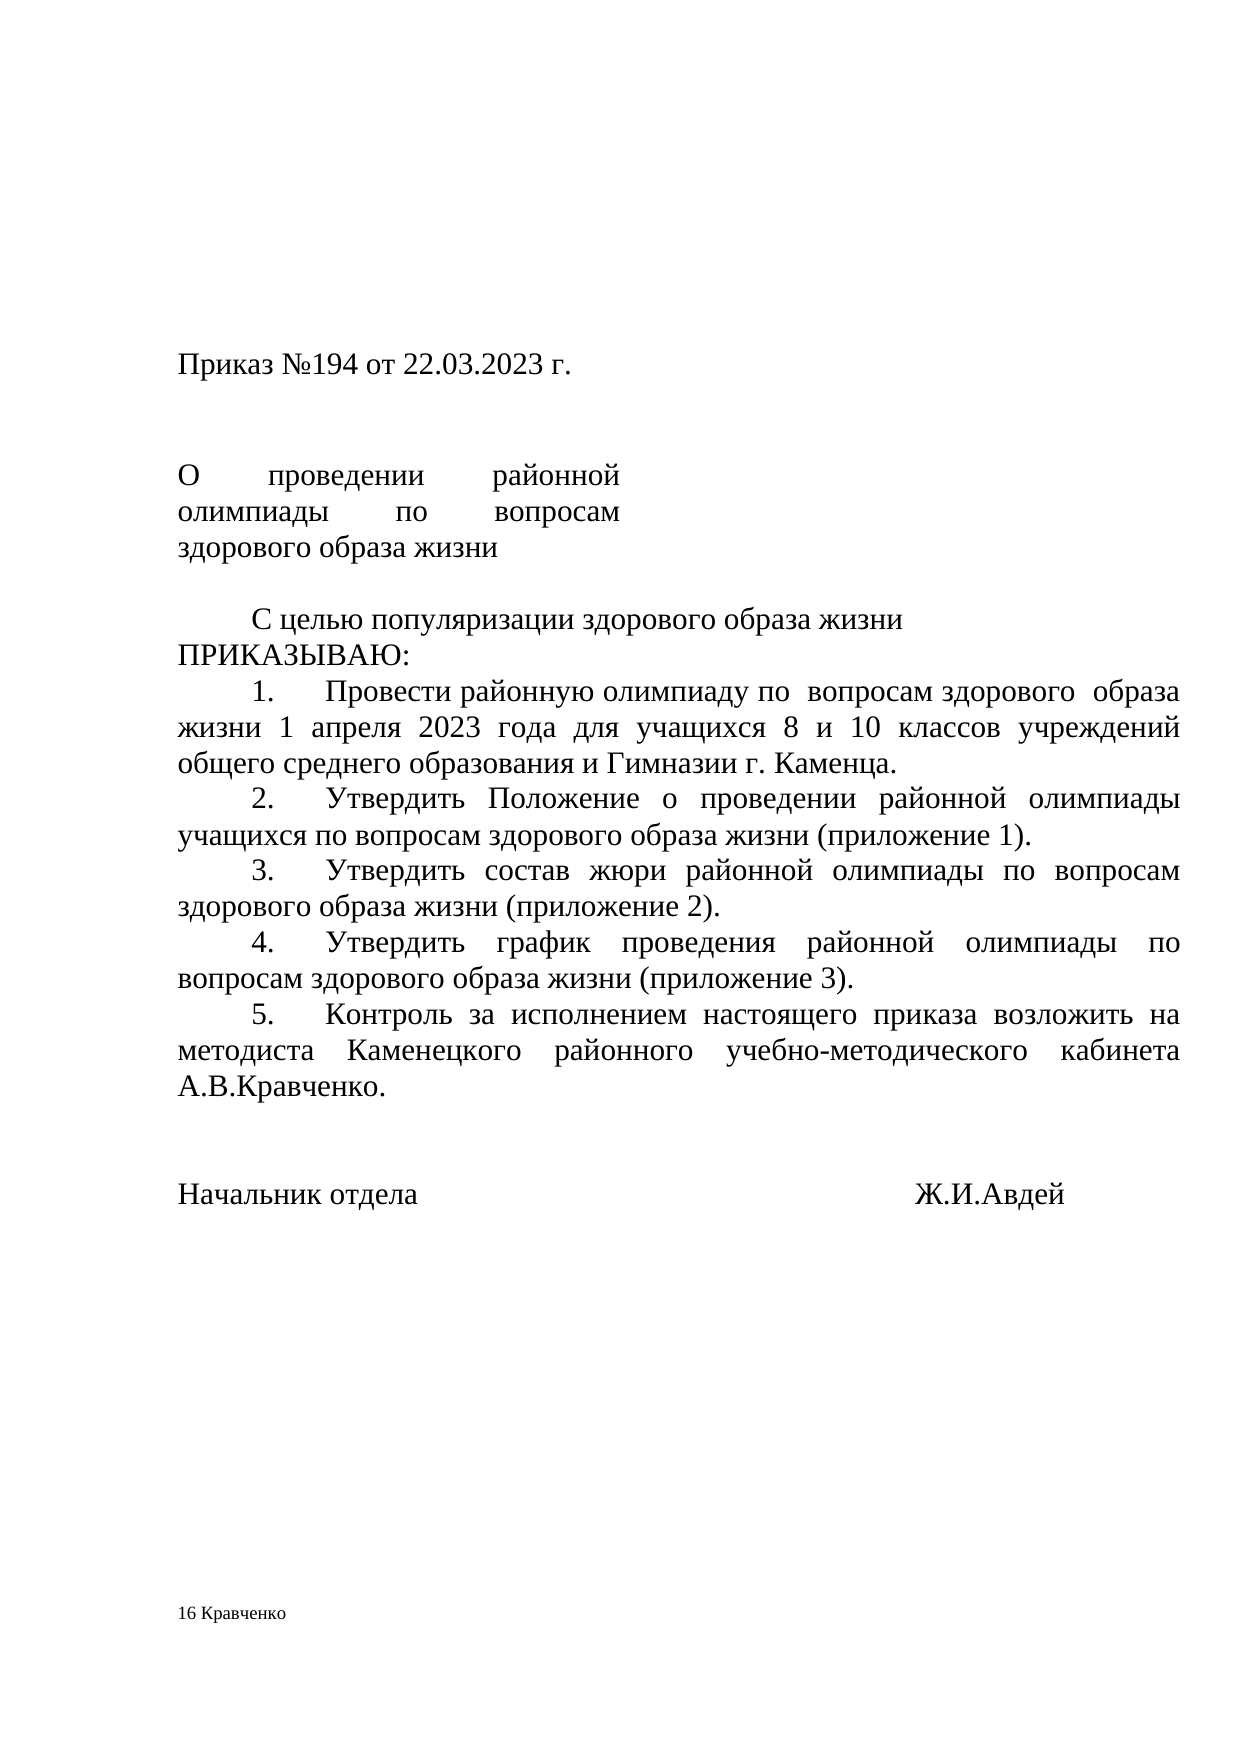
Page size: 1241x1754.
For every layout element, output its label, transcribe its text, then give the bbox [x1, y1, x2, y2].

list Контроль за исполнением настоящего приказа возложить на методиста Каменецкого районного учебно-методического кабинета А.В.Кравченко. [177, 995, 1181, 1103]
text ПРИКАЗЫВАЮ: [177, 636, 1181, 672]
text Начальник отдела Ж.И.Авдей [177, 1175, 1226, 1211]
list Провести районную олимпиаду по вопросам здорового образа жизни 1 апреля 2023 года для учащихся 8 и 10 классов учреждений общего среднего образования и Гимназии г. Каменца. [177, 672, 1181, 780]
list Утвердить Положение о проведении районной олимпиады учащихся по вопросам здорового образа жизни (приложение 1). [177, 780, 1181, 852]
text 16 Кравченко [177, 1602, 1226, 1623]
text Приказ №194 от 22.03.2023 г. [177, 345, 1181, 381]
text О проведении районной олимпиады по вопросам здорового образа жизни [177, 456, 620, 564]
text С целью популяризации здорового образа жизни [177, 600, 1181, 636]
list Утвердить состав жюри районной олимпиады по вопросам здорового образа жизни (приложение 2). [177, 852, 1181, 923]
list Утвердить график проведения районной олимпиады по вопросам здорового образа жизни (приложение 3). [177, 923, 1181, 995]
